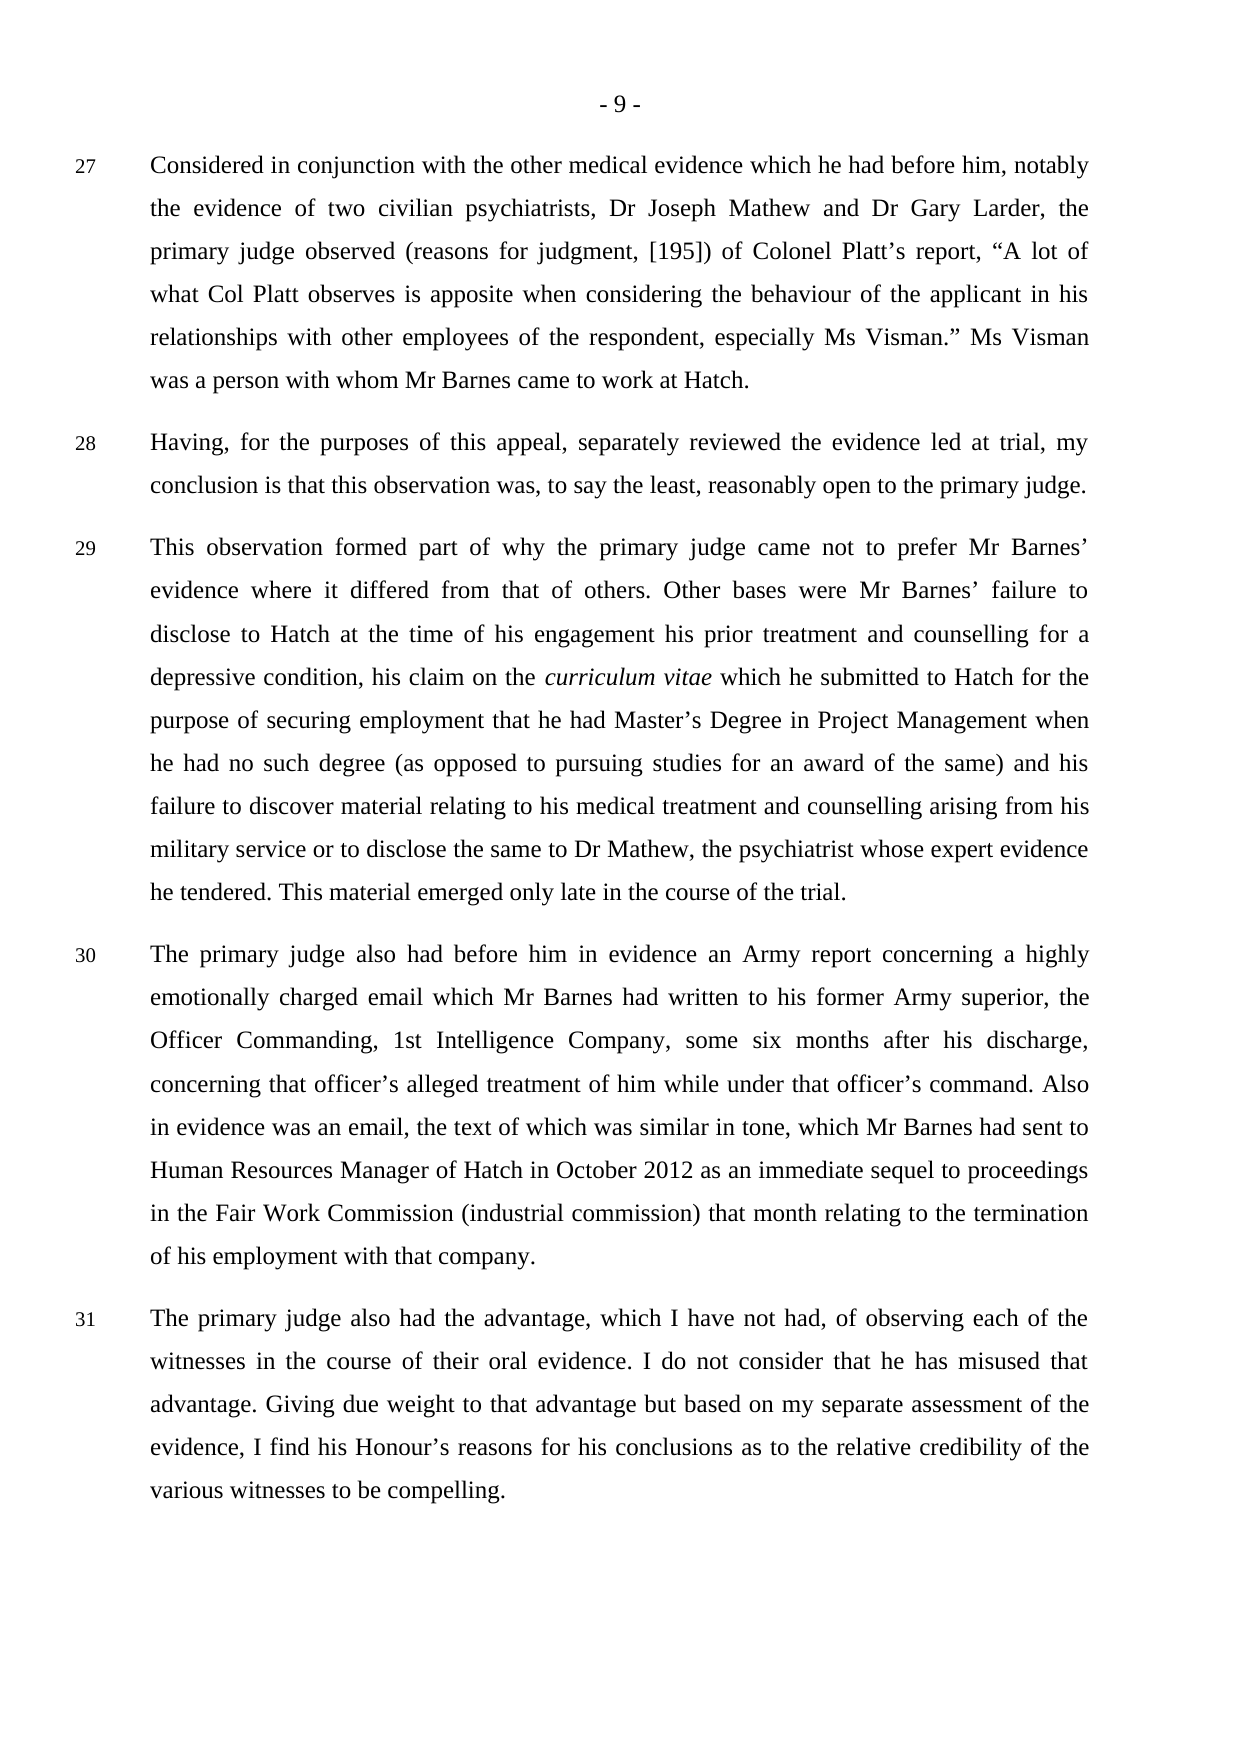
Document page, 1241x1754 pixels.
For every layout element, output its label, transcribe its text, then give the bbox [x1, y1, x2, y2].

text Having, for the purposes of this appeal, separately reviewed the evidence led at trial, my conclusion is that this observation was, to say the least, reasonably open to the primary judge. [75, 427, 1090, 499]
text Considered in conjunction with the other medical evidence which he had before him, notably the evidence of two civilian psychiatrists, Dr Joseph Mathew and Dr Gary Larder, the primary judge observed (reasons for judgment, [195]) of Colonel Platt’s report, “A lot of what Col Platt observes is apposite when considering the behaviour of the applicant in his relationships with other employees of the respondent, especially Ms Visman.” Ms Visman was a person with whom Mr Barnes came to work at Hatch. [75, 150, 1090, 394]
text The primary judge also had the advantage, which I have not had, of observing each of the witnesses in the course of their oral evidence. I do not consider that he has misused that advantage. Giving due weight to that advantage but based on my separate assessment of the evidence, I find his Honour’s reasons for his conclusions as to the relative credibility of the various witnesses to be compelling. [75, 1303, 1090, 1504]
text This observation formed part of why the primary judge came not to prefer Mr Barnes’ evidence where it differed from that of others. Other bases were Mr Barnes’ failure to disclose to Hatch at the time of his engagement his prior treatment and counselling for a depressive condition, his claim on the curriculum vitae which he submitted to Hatch for the purpose of securing employment that he had Master’s Degree in Project Management when he had no such degree (as opposed to pursuing studies for an award of the same) and his failure to discover material relating to his medical treatment and counselling arising from his military service or to disclose the same to Dr Mathew, the psychiatrist whose expert evidence he tendered. This material emerged only late in the course of the trial. [75, 532, 1090, 906]
text The primary judge also had before him in evidence an Army report concerning a highly emotionally charged email which Mr Barnes had written to his former Army superior, the Officer Commanding, 1st Intelligence Company, some six months after his discharge, concerning that officer’s alleged treatment of him while under that officer’s command. Also in evidence was an email, the text of which was similar in tone, which Mr Barnes had sent to Human Resources Manager of Hatch in October 2012 as an immediate sequel to proceedings in the Fair Work Commission (industrial commission) that month relating to the termination of his employment with that company. [75, 939, 1090, 1270]
